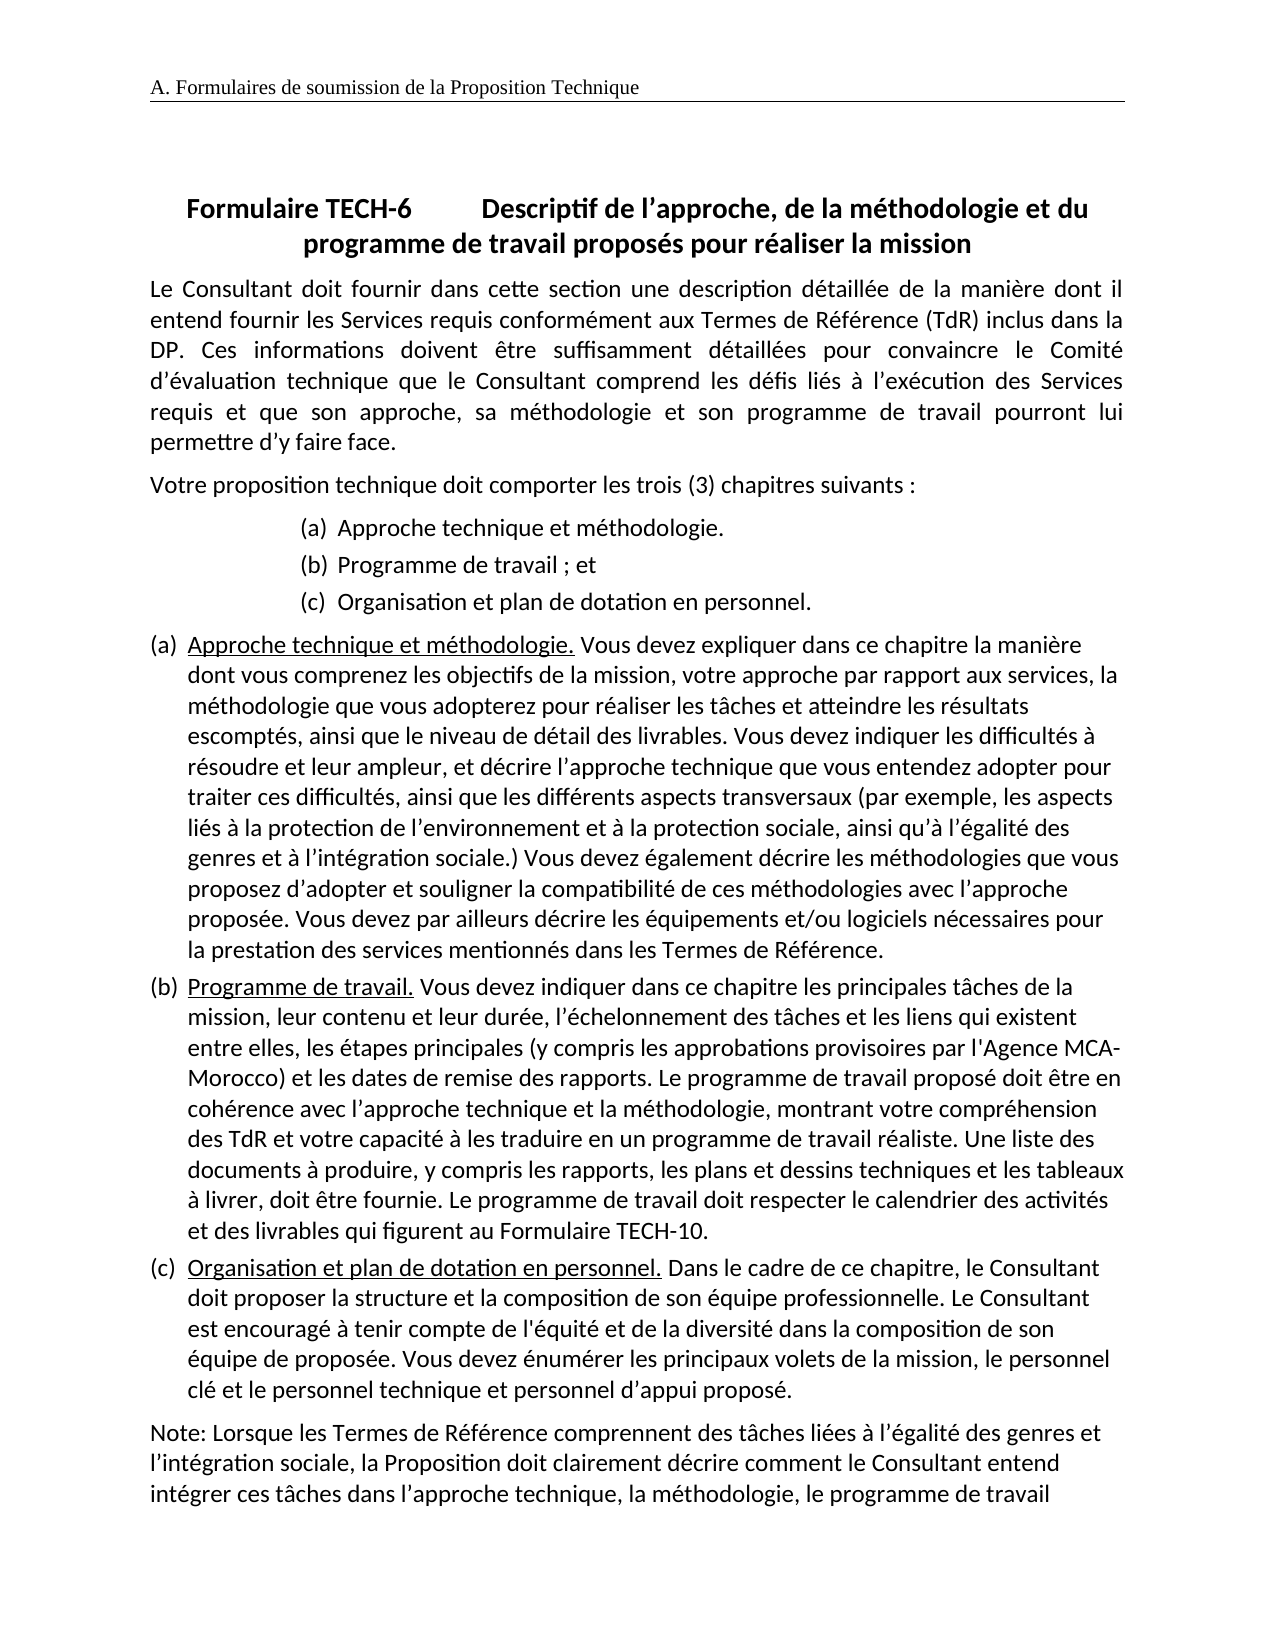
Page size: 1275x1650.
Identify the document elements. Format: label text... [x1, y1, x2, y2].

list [150, 1417, 1125, 1508]
list Programme de travail ; et [300, 549, 1125, 579]
list Organisation et plan de dotation en personnel. [300, 586, 1125, 616]
list Approche technique et méthodologie. Vous devez expliquer dans ce chapitre la manière dont vous comprenez les objectifs de la mission, votre approche par rapport aux services, la méthodologie que vous adopterez pour réaliser les tâches et atteindre les résultats escomptés, ainsi que le niveau de détail des livrables. Vous devez indiquer les difficultés à résoudre et leur ampleur, et décrire l’approche technique que vous entendez adopter pour traiter ces difficultés, ainsi que les différents aspects transversaux (par exemple, les aspects liés à la protection de l’environnement et à la protection sociale, ainsi qu’à l’égalité des genres et à l’intégration sociale.) Vous devez également décrire les méthodologies que vous proposez d’adopter et souligner la compatibilité de ces méthodologies avec l’approche proposée. Vous devez par ailleurs décrire les équipements et/ou logiciels nécessaires pour la prestation des services mentionnés dans les Termes de Référence. [150, 629, 1125, 964]
list Approche technique et méthodologie. [300, 512, 1125, 543]
list Organisation et plan de dotation en personnel. Dans le cadre de ce chapitre, le Consultant doit proposer la structure et la composition de son équipe professionnelle. Le Consultant est encouragé à tenir compte de l'équité et de la diversité dans la composition de son équipe de proposée. Vous devez énumérer les principaux volets de la mission, le personnel clé et le personnel technique et personnel d’appui proposé. [150, 1252, 1125, 1404]
subtitle Formulaire TECH-6 Descriptif de l’approche, de la méthodologie et du programme de travail proposés pour réaliser la mission [150, 190, 1125, 261]
list Programme de travail. Vous devez indiquer dans ce chapitre les principales tâches de la mission, leur contenu et leur durée, l’échelonnement des tâches et les liens qui existent entre elles, les étapes principales (y compris les approbations provisoires par l'Agence MCA-Morocco) et les dates de remise des rapports. Le programme de travail proposé doit être en cohérence avec l’approche technique et la méthodologie, montrant votre compréhension des TdR et votre capacité à les traduire en un programme de travail réaliste. Une liste des documents à produire, y compris les rapports, les plans et dessins techniques et les tableaux à livrer, doit être fournie. Le programme de travail doit respecter le calendrier des activités et des livrables qui figurent au Formulaire TECH-10. [150, 971, 1125, 1245]
text Votre proposition technique doit comporter les trois (3) chapitres suivants : [150, 469, 1125, 500]
text Le Consultant doit fournir dans cette section une description détaillée de la manière dont il entend fournir les Services requis conformément aux Termes de Référence (TdR) inclus dans la DP. Ces informations doivent être suffisamment détaillées pour convaincre le Comité d’évaluation technique que le Consultant comprend les défis liés à l’exécution des Services requis et que son approche, sa méthodologie et son programme de travail pourront lui permettre d’y faire face. [150, 273, 1125, 457]
